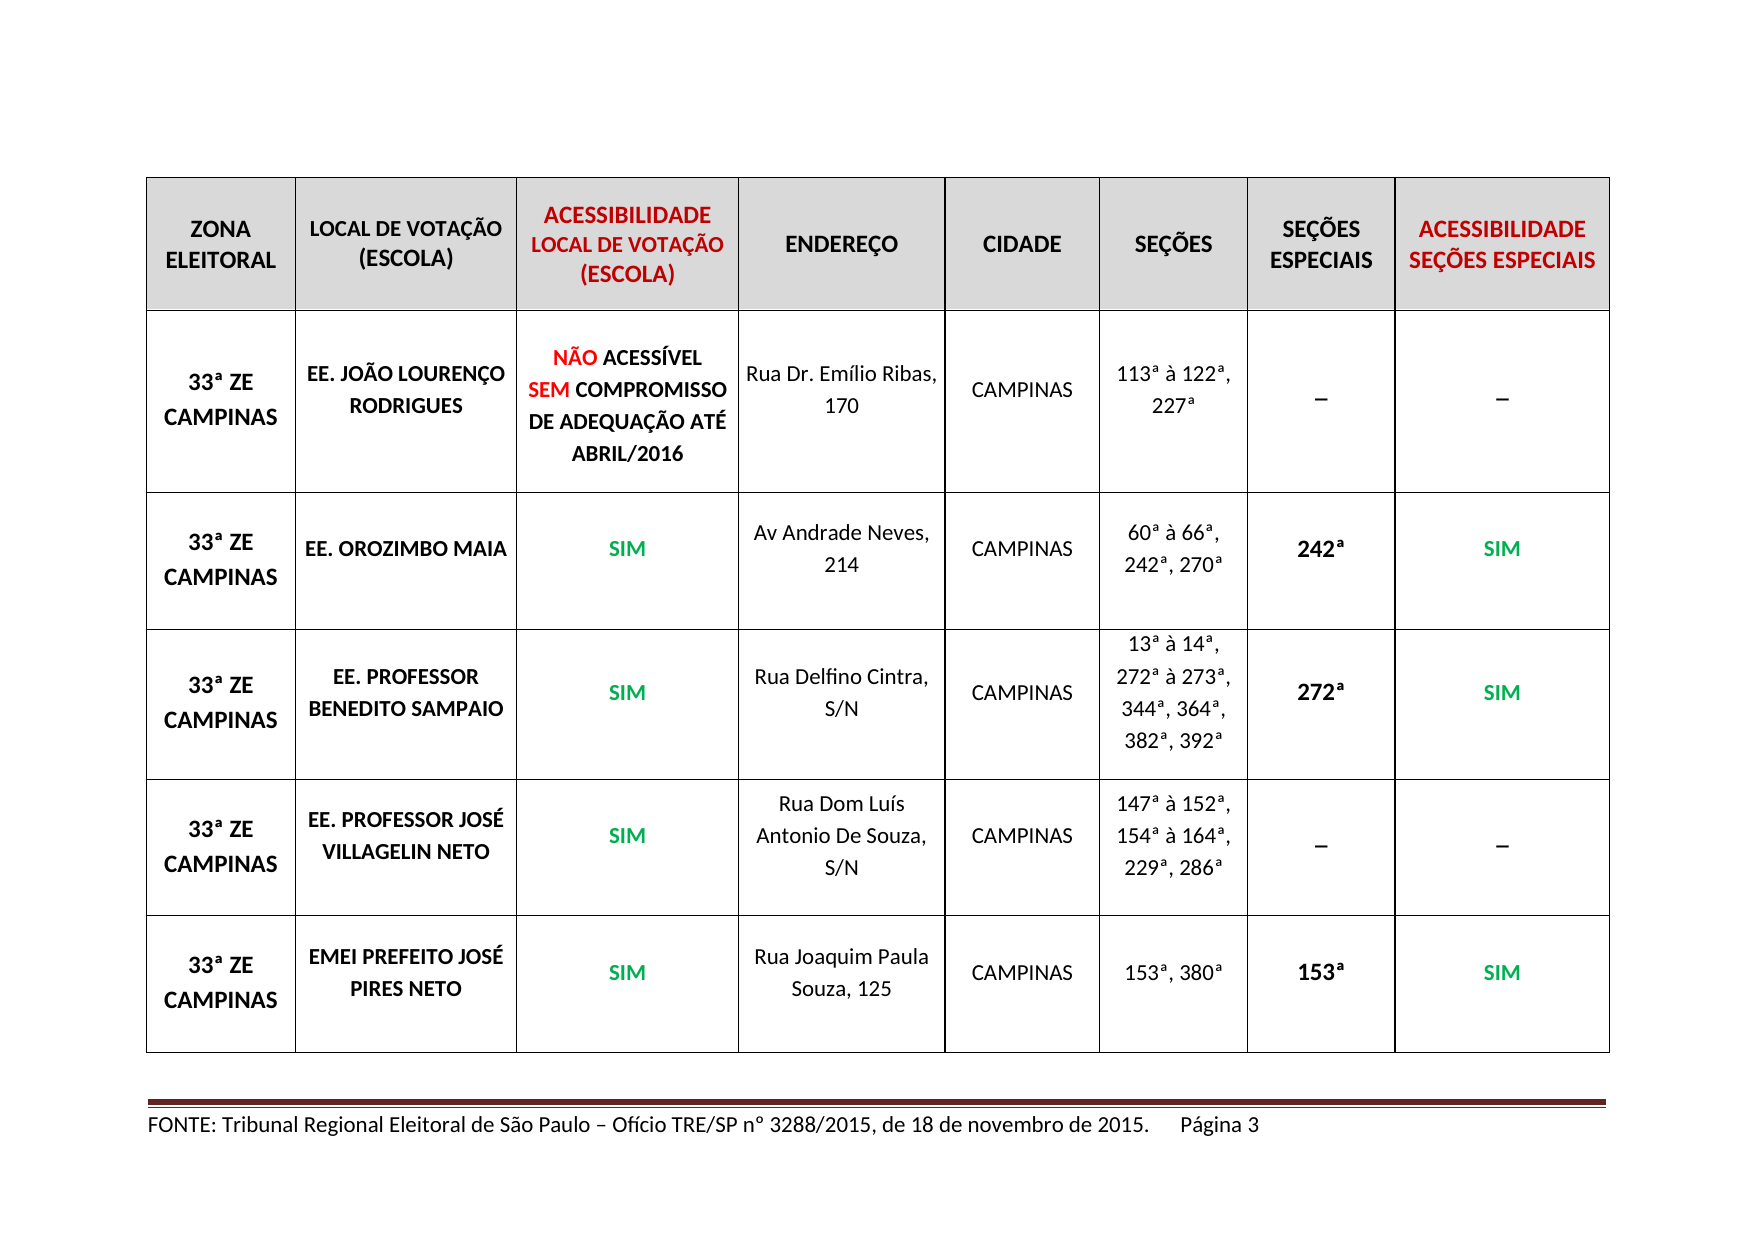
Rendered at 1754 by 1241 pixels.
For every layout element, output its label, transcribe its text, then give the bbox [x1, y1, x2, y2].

table_cell 242ª [1248, 493, 1394, 628]
table_cell ACESSIBILIDADE LOCAL DE VOTAÇÃO (ESCOLA) [517, 178, 738, 309]
table_cell 33ª ZE CAMPINAS [147, 780, 295, 915]
table_cell EE. PROFESSOR JOSÉ VILLAGELIN NETO [296, 780, 516, 915]
table_cell _ [1248, 780, 1394, 915]
table_cell 153ª [1248, 916, 1394, 1052]
table_cell ENDEREÇO [739, 178, 944, 309]
table_cell SIM [517, 630, 738, 779]
table_cell SIM [517, 493, 738, 628]
table_cell Rua Delfino Cintra, S/N [739, 630, 944, 779]
table_cell EMEI PREFEITO JOSÉ PIRES NETO [296, 916, 516, 1052]
table_cell 33ª ZE CAMPINAS [147, 493, 295, 628]
table_cell EE. JOÃO LOURENÇO RODRIGUES [296, 311, 516, 492]
table_cell 33ª ZE CAMPINAS [147, 311, 295, 492]
table_cell EE. PROFESSOR BENEDITO SAMPAIO [296, 630, 516, 779]
table_cell EE. OROZIMBO MAIA [296, 493, 516, 628]
table_cell NÃO ACESSÍVEL SEM COMPROMISSO DE ADEQUAÇÃO ATÉ ABRIL/2016 [517, 311, 738, 492]
table_cell 33ª ZE CAMPINAS [147, 916, 295, 1052]
table_cell 272ª [1248, 630, 1394, 779]
table_cell CAMPINAS [946, 493, 1099, 628]
table_cell SEÇÕES ESPECIAIS [1248, 178, 1394, 309]
table_cell Av Andrade Neves, 214 [739, 493, 944, 628]
table_cell CAMPINAS [946, 630, 1099, 779]
table_cell 33ª ZE CAMPINAS [147, 630, 295, 779]
table_cell 13ª à 14ª, 272ª à 273ª, 344ª, 364ª, 382ª, 392ª [1100, 630, 1247, 779]
table_cell ZONA ELEITORAL [147, 178, 295, 309]
table_cell SIM [1396, 493, 1609, 628]
table_cell SIM [517, 780, 738, 915]
table_cell 60ª à 66ª, 242ª, 270ª [1100, 493, 1247, 628]
table_cell Rua Dr. Emílio Ribas, 170 [739, 311, 944, 492]
table_cell 113ª à 122ª, 227ª [1100, 311, 1247, 492]
table_cell _ [1248, 311, 1394, 492]
table_cell CAMPINAS [946, 916, 1099, 1052]
table_cell CIDADE [946, 178, 1099, 309]
table_cell Rua Joaquim Paula Souza, 125 [739, 916, 944, 1052]
table_cell LOCAL DE VOTAÇÃO (ESCOLA) [296, 178, 516, 309]
table_cell CAMPINAS [946, 311, 1099, 492]
table_cell 153ª, 380ª [1100, 916, 1247, 1052]
table_cell SIM [517, 916, 738, 1052]
table_cell ACESSIBILIDADE SEÇÕES ESPECIAIS [1396, 178, 1609, 309]
table_cell SIM [1396, 630, 1609, 779]
table_cell SIM [1396, 916, 1609, 1052]
table_cell _ [1396, 311, 1609, 492]
table_cell _ [1396, 780, 1609, 915]
table_cell SEÇÕES [1100, 178, 1247, 309]
table_cell CAMPINAS [946, 780, 1099, 915]
table_cell 147ª à 152ª, 154ª à 164ª, 229ª, 286ª [1100, 780, 1247, 915]
table_cell Rua Dom Luís Antonio De Souza, S/N [739, 780, 944, 915]
